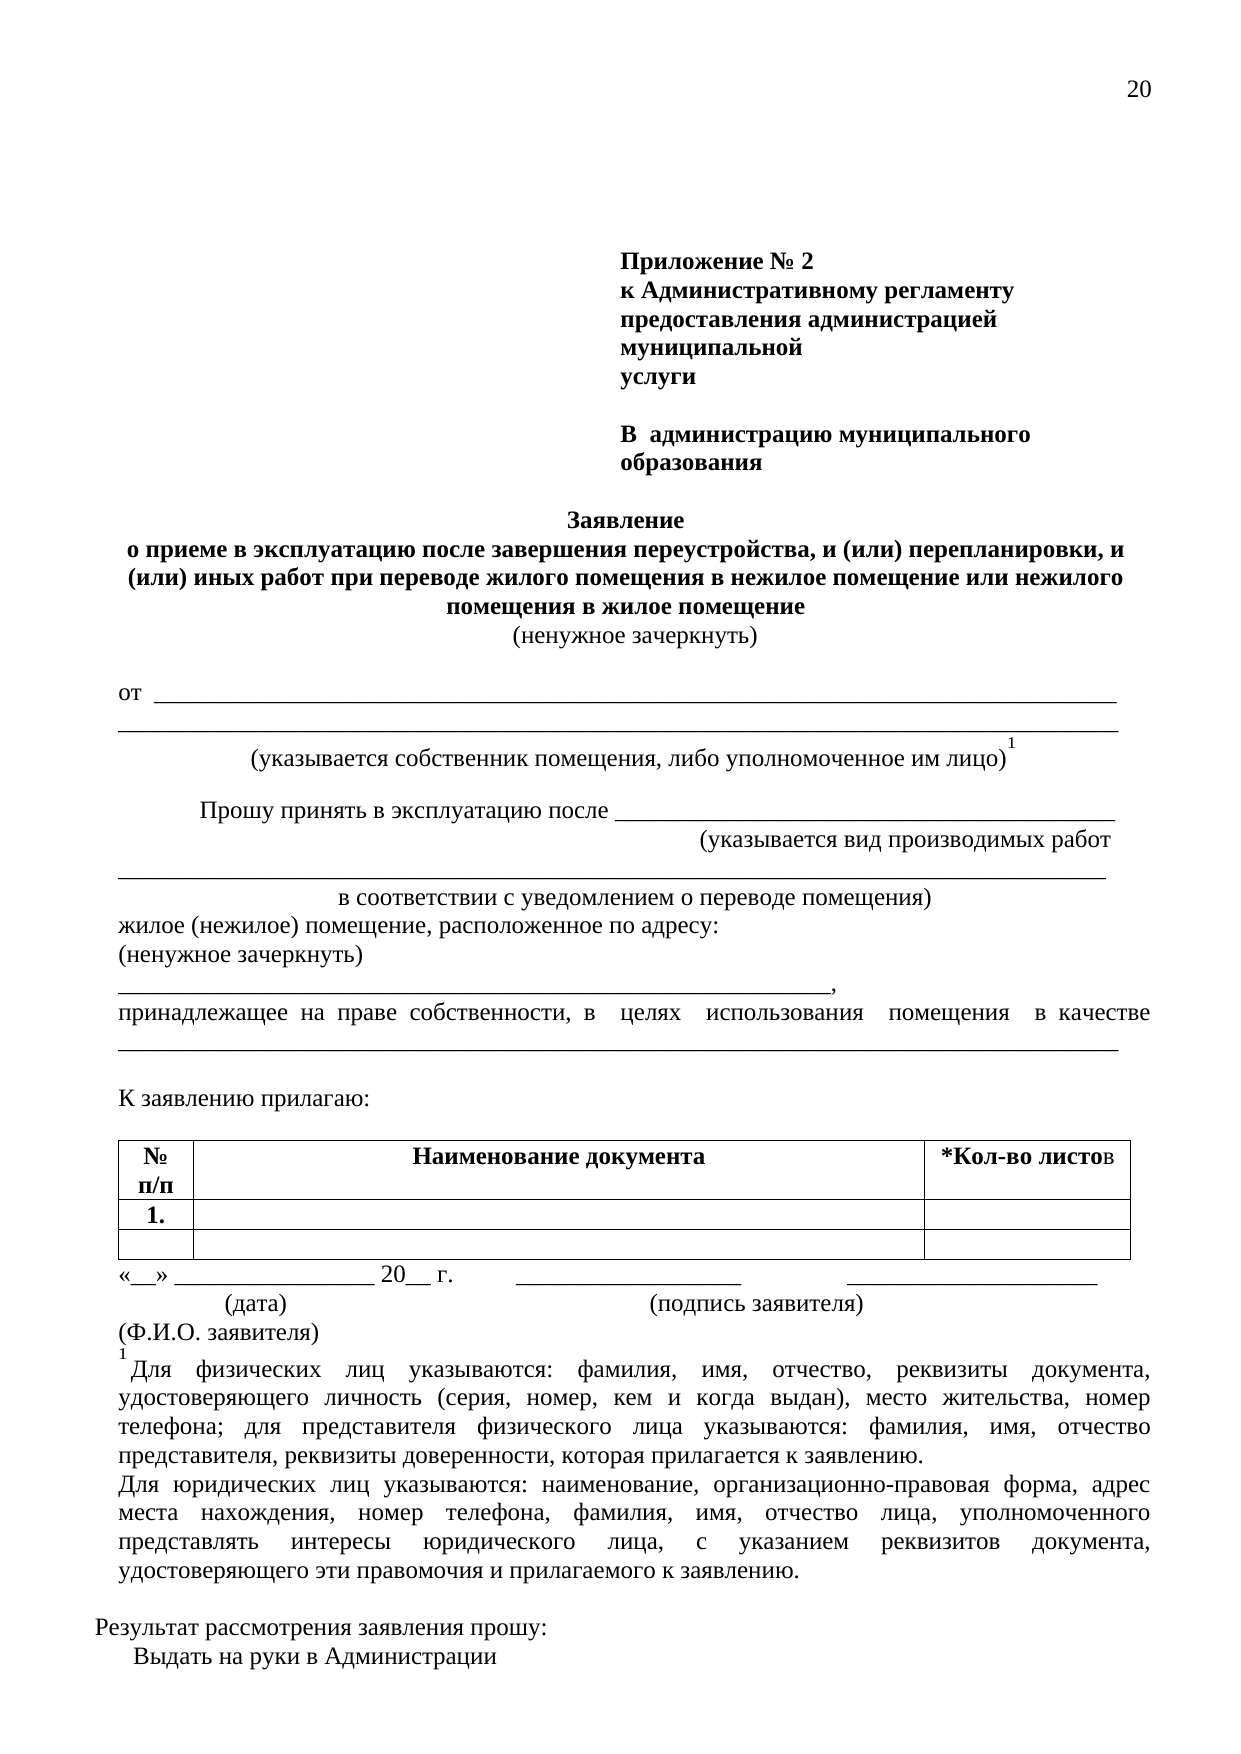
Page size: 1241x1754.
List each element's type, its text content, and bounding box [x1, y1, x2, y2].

table_cell [194, 1200, 924, 1229]
title к Административному регламенту [118, 275, 1162, 304]
text от _____________________________________________________________________________ [118, 677, 1152, 706]
table_cell 1. [119, 1200, 193, 1229]
table_header № п/п [119, 1141, 193, 1199]
title предоставления администрацией [118, 304, 1162, 332]
text К заявлению прилагаю: [118, 1083, 1152, 1112]
table_cell [194, 1230, 924, 1258]
title муниципальной [118, 332, 1162, 361]
text (указывается собственник помещения, либо уполномоченное им лицо) [118, 735, 1152, 772]
text принадлежащее на праве собственности, в целях использования помещения в качестве ________________________________________________________________________________ [118, 997, 1152, 1054]
text «__» ________________ 20__ г. __________________ ____________________ [118, 1259, 1152, 1288]
text _______________________________________________________________________________ [118, 853, 1152, 882]
table_cell [119, 1230, 193, 1258]
text Заявление о приеме в эксплуатацию после завершения переустройства, и (или) перепланировки, и (или) иных работ при переводе жилого помещения в нежилое помещение или нежилого помещения в жилое помещение [99, 505, 1152, 620]
text Приложение № 2 [118, 246, 1152, 275]
table_header *Кол-во листов [925, 1141, 1130, 1199]
text Для юридических лиц указываются: наименование, организационно-правовая форма, адрес места нахождения, номер телефона, фамилия, имя, отчество лица, уполномоченного представлять интересы юридического лица, с указанием реквизитов документа, удостоверяющего эти правомочия и прилагаемого к заявлению. [118, 1469, 1152, 1584]
text Прошу принять в эксплуатацию после ________________________________________ [118, 795, 1152, 824]
text ________________________________________________________________________________ [118, 706, 1152, 735]
text жилое (нежилое) помещение, расположенное по адресу: [118, 910, 1181, 939]
text (ненужное зачеркнуть) [118, 620, 1152, 649]
text В администрацию муниципального образования [620, 419, 1152, 476]
text в соответствии с уведомлением о переводе помещения) [118, 882, 1152, 910]
text (ненужное зачеркнуть) [118, 939, 1152, 968]
text Для физических лиц указываются: фамилия, имя, отчество, реквизиты документа, удостоверяющего личность (серия, номер, кем и когда выдан), место жительства, номер телефона; для представителя физического лица указываются: фамилия, имя, отчество представителя, реквизиты доверенности, которая прилагается к заявлению. [118, 1346, 1152, 1469]
table_header Наименование документа [194, 1141, 924, 1199]
title  Выдать на руки в Администрации [59, 1641, 1152, 1670]
table_cell [925, 1200, 1130, 1229]
table_cell [925, 1230, 1130, 1258]
text (дата) (подпись заявителя) (Ф.И.О. заявителя) [118, 1288, 1152, 1346]
title Результат рассмотрения заявления прошу: [59, 1612, 1152, 1641]
text _________________________________________________________, [118, 968, 1152, 997]
title услуги [118, 361, 1162, 390]
text (указывается вид производимых работ [118, 824, 1152, 853]
